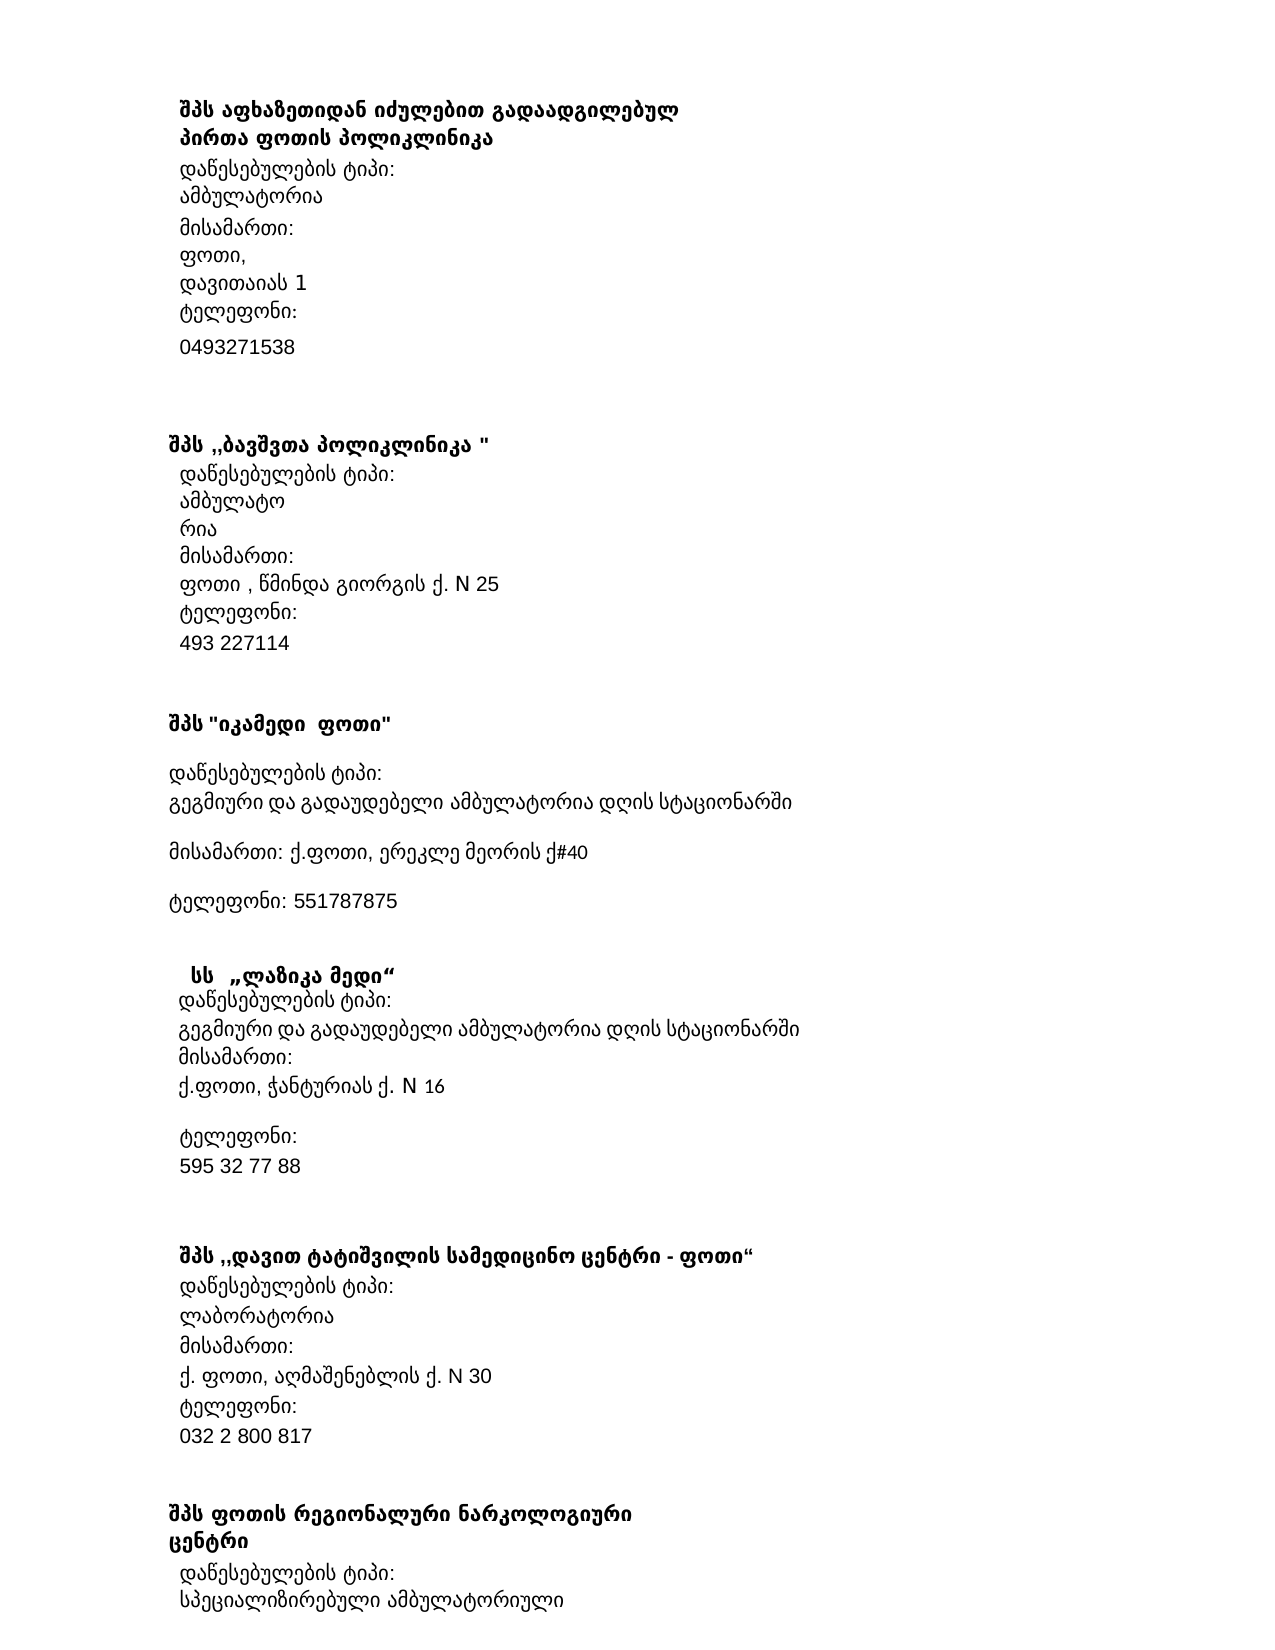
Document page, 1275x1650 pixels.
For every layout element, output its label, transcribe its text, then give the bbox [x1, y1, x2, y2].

text დაწესებულების ტიპი: [179, 461, 1153, 486]
text სს „ლაზიკა მედი“ [169, 964, 1153, 988]
text დაწესებულების ტიპი: [179, 1274, 1153, 1298]
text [179, 1588, 655, 1613]
text ტელეფონი: [179, 1123, 1153, 1148]
text შპს აფხაზეთიდან იძულებით გადაადგილებულ [179, 98, 972, 122]
text შპს ფოთის რეგიონალური ნარკოლოგიური ცენტრი [169, 1502, 655, 1553]
text ტელეფონი: [179, 600, 1153, 624]
text ფოთი , წმინდა გიორგის ქ. N 25 [179, 572, 1153, 596]
text 493 227114 [179, 630, 1153, 654]
text ტელეფონი: [179, 1394, 1153, 1418]
text მისამართი: ქ.ფოთი, ერეკლე მეორის ქ#40 [169, 839, 1153, 864]
text შპს "იკამედი ფოთი" [169, 712, 1153, 736]
text დაწესებულების ტიპი: გეგმიური და გადაუდებელი ამბულატორია დღის სტაციონარში მისამართი: ქ.ფოთი, ჭანტურიას ქ. N 16 [178, 988, 1153, 1099]
text პირთა ფოთის პოლიკლინიკა [179, 126, 972, 150]
text შპს ,,ბავშვთა პოლიკლინიკა " [169, 433, 1153, 458]
text დაწესებულების ტიპი: გეგმიური და გადაუდებელი ამბულატორია დღის სტაციონარში [169, 761, 1153, 814]
text მისამართი: [179, 1334, 1153, 1358]
text დაწესებულების ტიპი: ამბულატორია [179, 157, 421, 209]
text მისამართი: [179, 216, 421, 240]
text ფოთი, დავითაიას 1 ტელეფონი: [179, 243, 351, 324]
text 0493271538 [179, 335, 1153, 359]
text შპს ,,დავით ტატიშვილის სამედიცინო ცენტრი - ფოთი“ [179, 1244, 1153, 1268]
text დაწესებულების ტიპი: [179, 1561, 1153, 1585]
text 032 2 800 817 [179, 1424, 1153, 1448]
text ქ. ფოთი, აღმაშენებლის ქ. N 30 [179, 1364, 1153, 1388]
text ტელეფონი: 551787875 [169, 889, 1153, 914]
text 595 32 77 88 [179, 1154, 1153, 1178]
text ლაბორატორია [179, 1304, 1153, 1328]
text ამბულატორია მისამართი: [179, 489, 300, 568]
